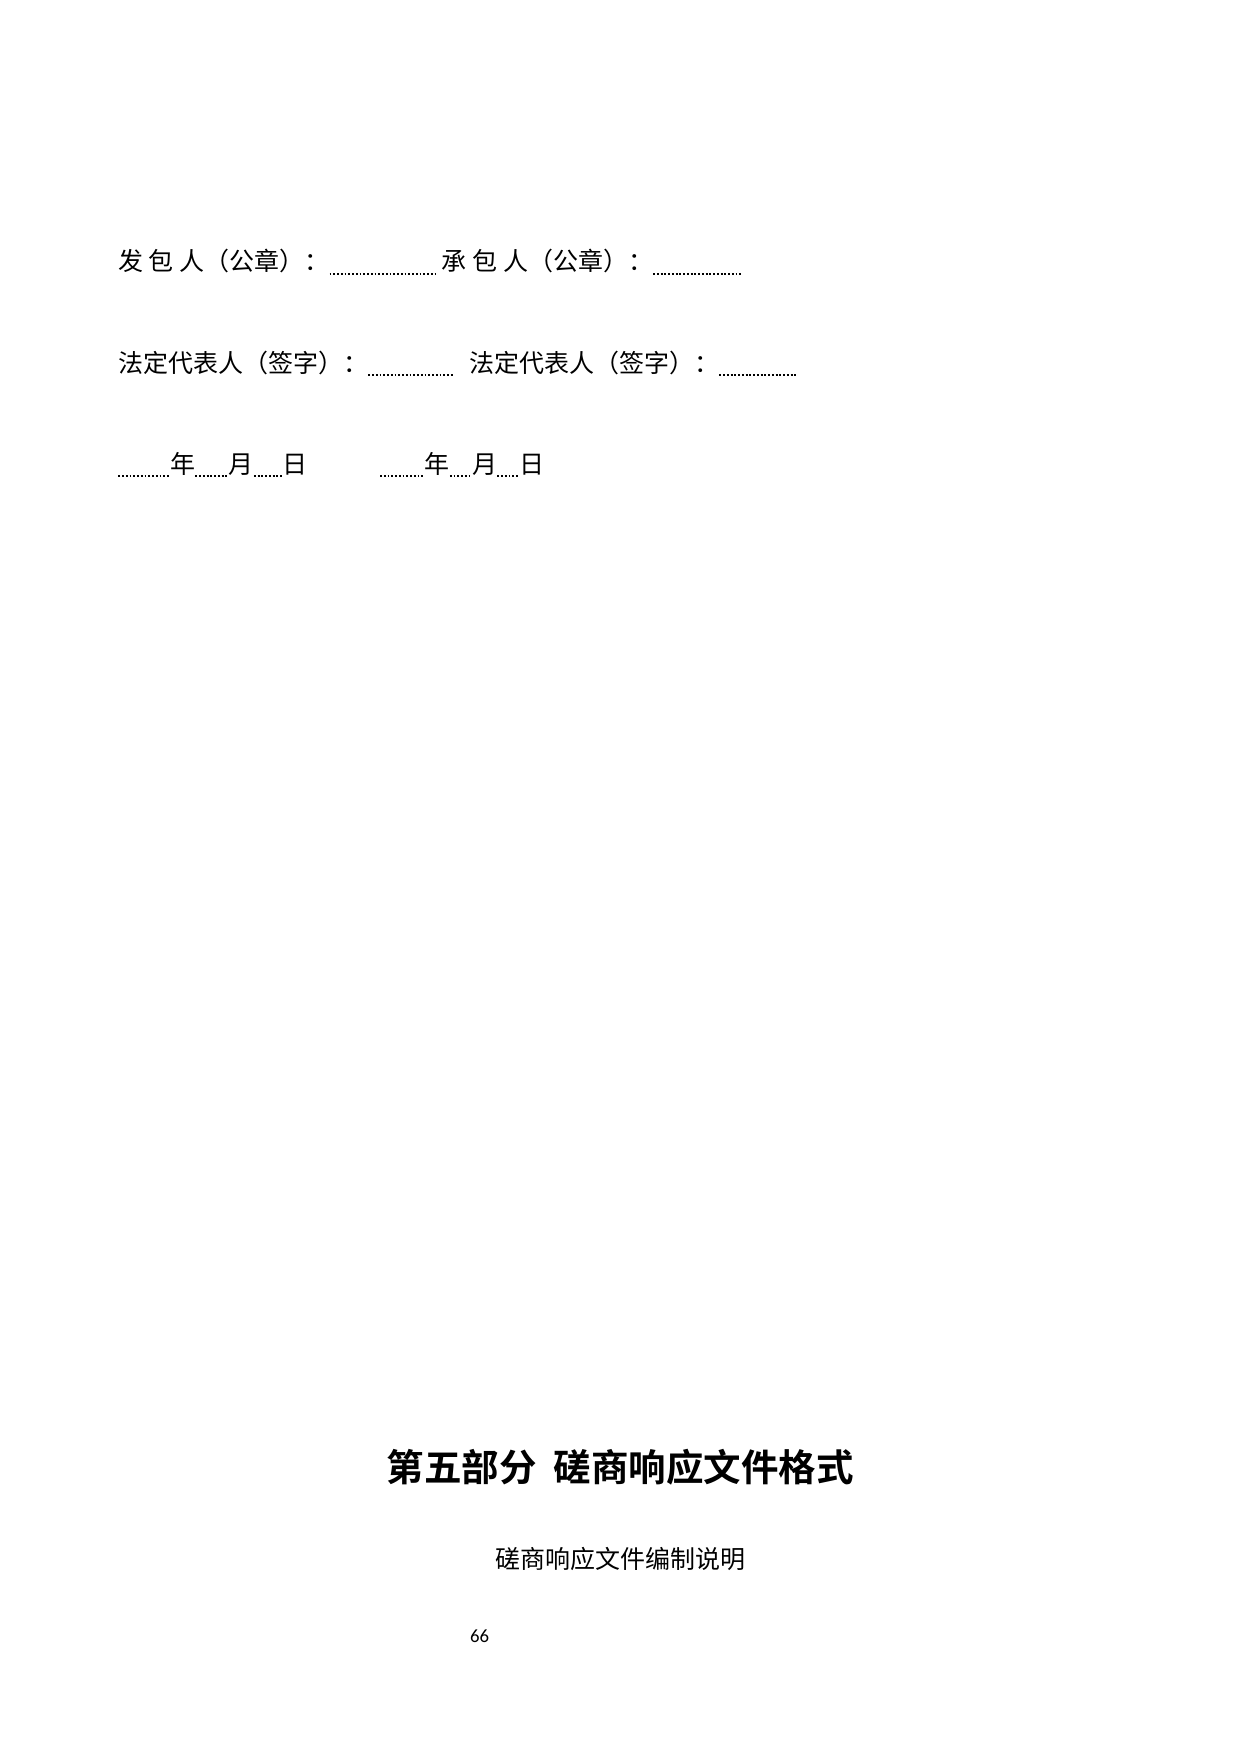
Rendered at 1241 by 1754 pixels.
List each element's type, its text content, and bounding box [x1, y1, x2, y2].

text 第五部分 磋商响应文件格式 [118, 1433, 1122, 1498]
text 磋商响应文件编制说明 [118, 1525, 1122, 1590]
text 年 月 日 年 月 日 [118, 430, 1122, 495]
text 发 包 人（公章）： 承 包 人（公章）： [118, 227, 1122, 292]
text 法定代表人（签字）： 法定代表人（签字）： [118, 329, 1122, 394]
